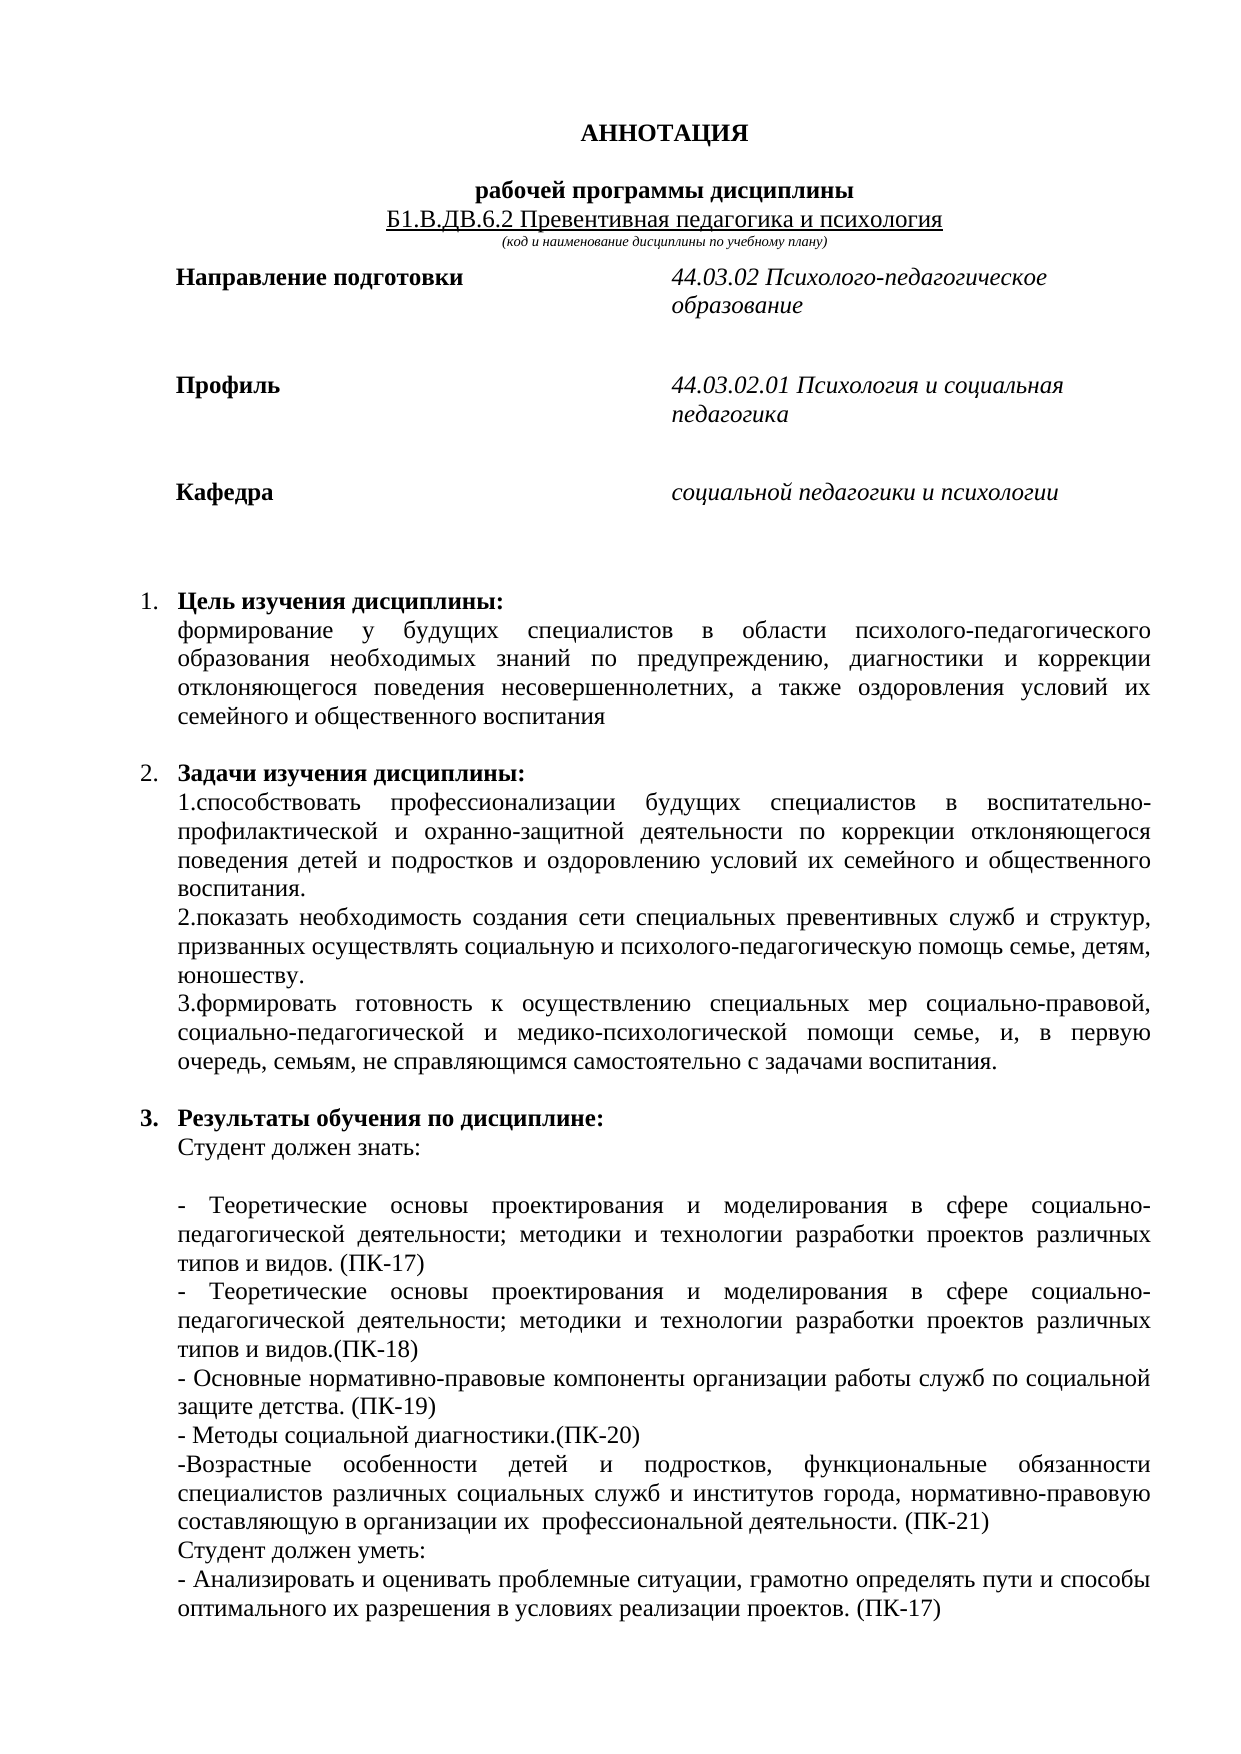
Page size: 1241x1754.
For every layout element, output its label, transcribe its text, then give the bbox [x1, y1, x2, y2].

text (код и наименование дисциплины по учебному плану) [177, 233, 1152, 262]
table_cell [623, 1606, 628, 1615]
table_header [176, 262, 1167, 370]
text 3.формировать готовность к осуществлению специальных мер социально-правовой, социально-педагогической и медико-психологической помощи семье, и, в первую очередь, семьям, не справляющимся самостоятельно с задачами воспитания. [177, 988, 1152, 1075]
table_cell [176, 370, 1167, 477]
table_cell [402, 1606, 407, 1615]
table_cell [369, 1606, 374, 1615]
list Результаты обучения по дисциплине: [140, 1103, 1152, 1132]
text формирование у будущих специалистов в области психолого-педагогического образования необходимых знаний по предупреждению, диагностики и коррекции отклоняющегося поведения несовершеннолетних, а также оздоровления условий их семейного и общественного воспитания [177, 615, 1152, 730]
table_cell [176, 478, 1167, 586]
text Б1.В.ДВ.6.2 Превентивная педагогика и психология [177, 204, 1152, 233]
list Задачи изучения дисциплины: [140, 758, 1152, 787]
list Цель изучения дисциплины: [140, 586, 1152, 615]
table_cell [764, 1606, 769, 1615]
text 2.показать необходимость создания сети специальных превентивных служб и структур, призванных осуществлять социальную и психолого-педагогическую помощь семье, детям, юношеству. [177, 902, 1152, 988]
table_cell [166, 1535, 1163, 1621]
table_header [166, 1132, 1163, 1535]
text 1.способствовать профессионализации будущих специалистов в воспитательно-профилактической и охранно-защитной деятельности по коррекции отклоняющегося поведения детей и подростков и оздоровлению условий их семейного и общественного воспитания. [177, 787, 1152, 902]
text рабочей программы дисциплины [177, 176, 1152, 204]
text АННОТАЦИЯ [177, 118, 1152, 147]
